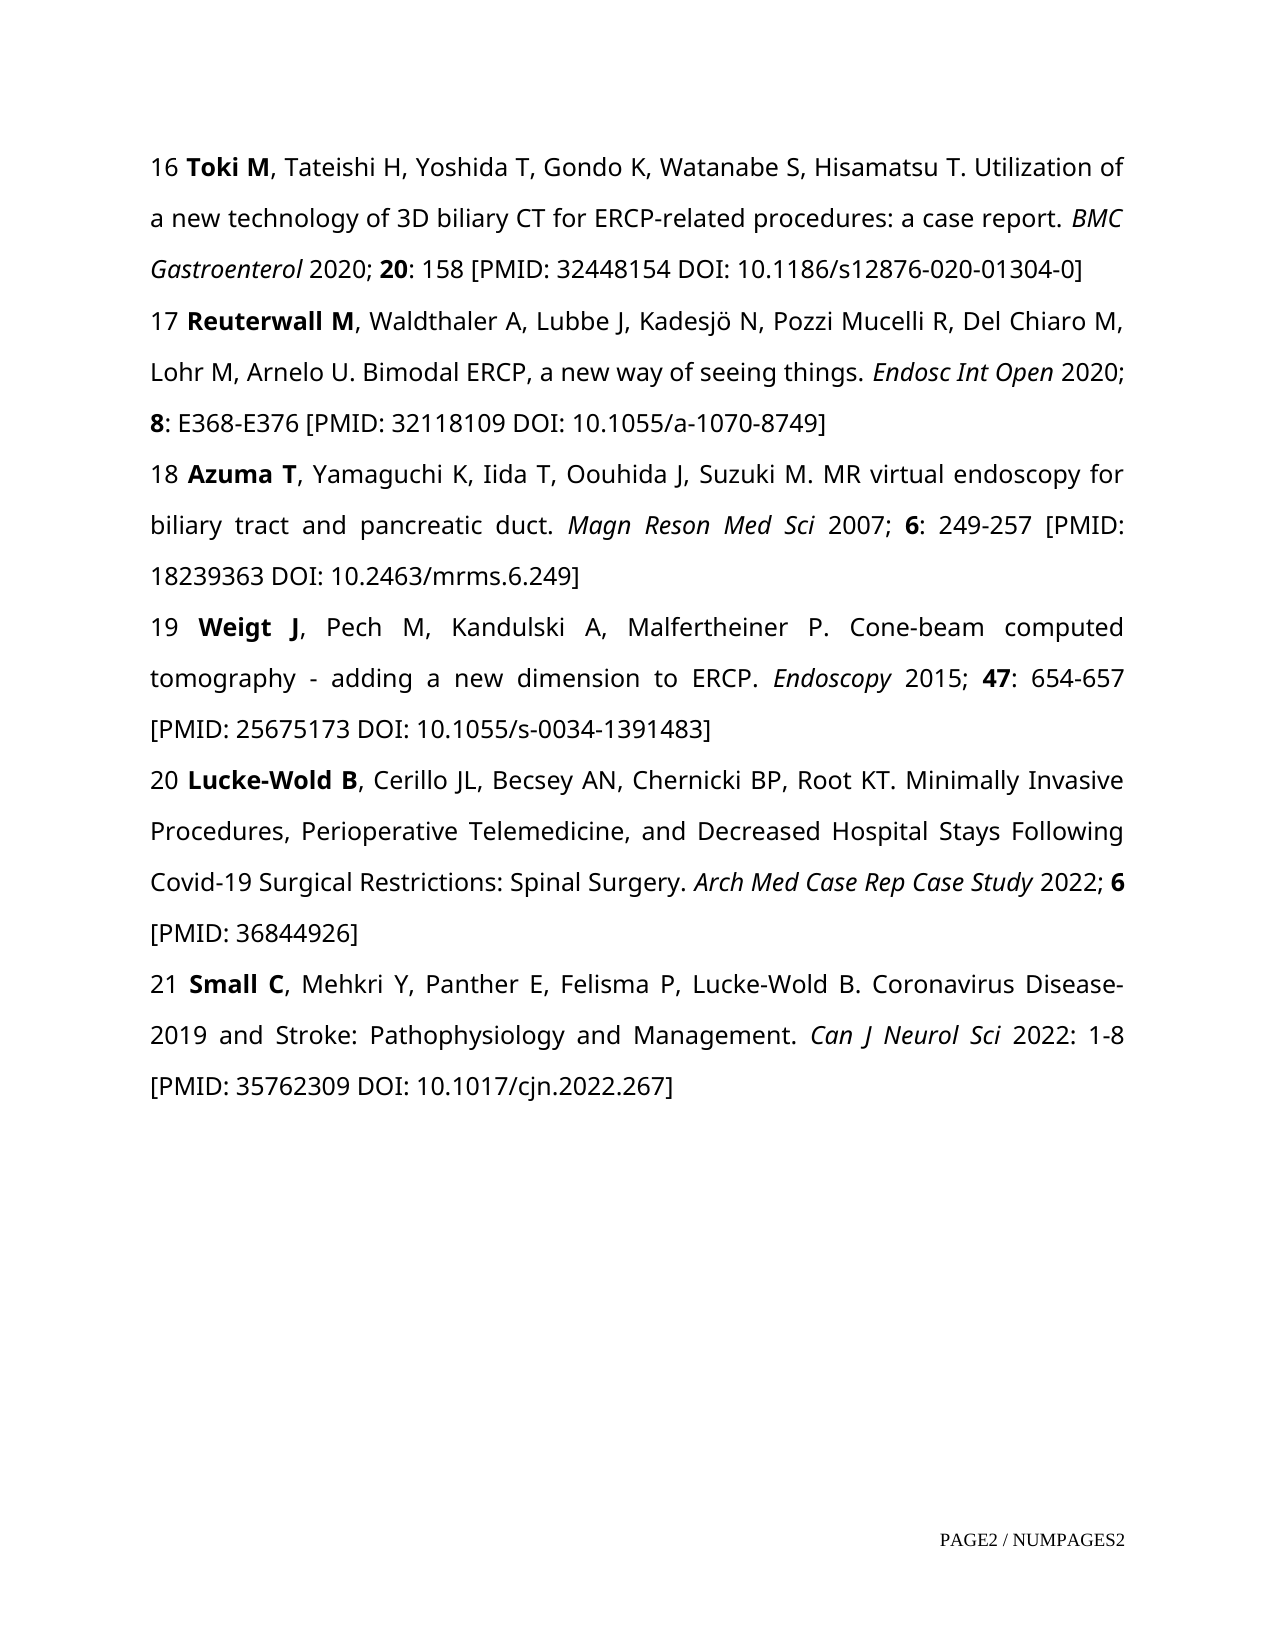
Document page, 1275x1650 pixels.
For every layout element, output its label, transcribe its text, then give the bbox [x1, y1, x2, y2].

text 18 Azuma T, Yamaguchi K, Iida T, Oouhida J, Suzuki M. MR virtual endoscopy for biliary tract and pancreatic duct. Magn Reson Med Sci 2007; 6: 249-257 [PMID: 18239363 DOI: 10.2463/mrms.6.249] [150, 456, 1125, 592]
text 19 Weigt J, Pech M, Kandulski A, Malfertheiner P. Cone-beam computed tomography - adding a new dimension to ERCP. Endoscopy 2015; 47: 654-657 [PMID: 25675173 DOI: 10.1055/s-0034-1391483] [150, 609, 1125, 746]
text 16 Toki M, Tateishi H, Yoshida T, Gondo K, Watanabe S, Hisamatsu T. Utilization of a new technology of 3D biliary CT for ERCP-related procedures: a case report. BMC Gastroenterol 2020; 20: 158 [PMID: 32448154 DOI: 10.1186/s12876-020-01304-0] [150, 150, 1125, 286]
text 17 Reuterwall M, Waldthaler A, Lubbe J, Kadesjö N, Pozzi Mucelli R, Del Chiaro M, Lohr M, Arnelo U. Bimodal ERCP, a new way of seeing things. Endosc Int Open 2020; 8: E368-E376 [PMID: 32118109 DOI: 10.1055/a-1070-8749] [150, 303, 1125, 439]
text 20 Lucke-Wold B, Cerillo JL, Becsey AN, Chernicki BP, Root KT. Minimally Invasive Procedures, Perioperative Telemedicine, and Decreased Hospital Stays Following Covid-19 Surgical Restrictions: Spinal Surgery. Arch Med Case Rep Case Study 2022; 6 [PMID: 36844926] [150, 762, 1125, 950]
text 21 Small C, Mehkri Y, Panther E, Felisma P, Lucke-Wold B. Coronavirus Disease-2019 and Stroke: Pathophysiology and Management. Can J Neurol Sci 2022: 1-8 [PMID: 35762309 DOI: 10.1017/cjn.2022.267] [150, 967, 1125, 1103]
